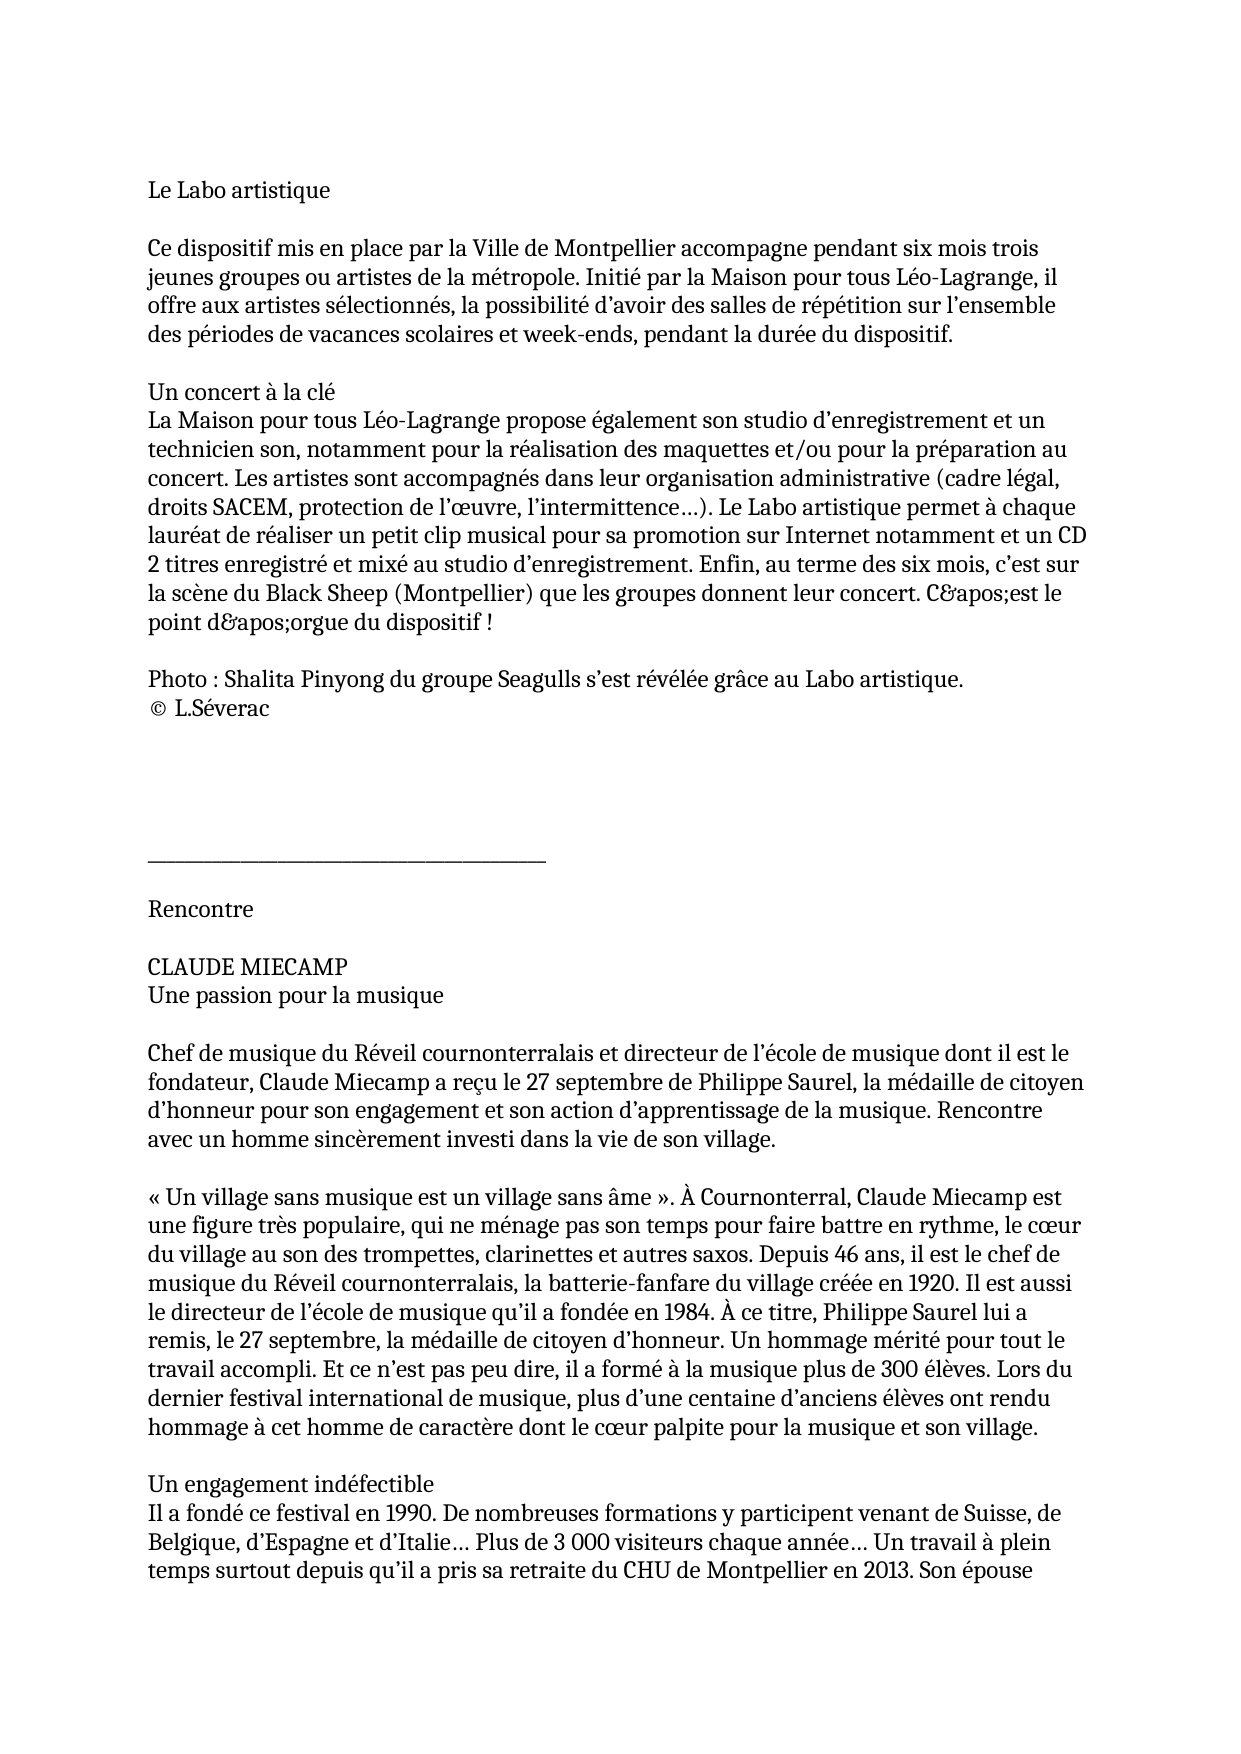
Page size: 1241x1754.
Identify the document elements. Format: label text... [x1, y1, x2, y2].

text Ce dispositif mis en place par la Ville de Montpellier accompagne pendant six mois trois jeunes groupes ou artistes de la métropole. Initié par la Maison pour tous Léo-Lagrange, il offre aux artistes sélectionnés, la possibilité d’avoir des salles de répétition sur l’ensemble des périodes de vacances scolaires et week-ends, pendant la durée du dispositif. [148, 234, 1093, 349]
text Chef de musique du Réveil cournonterralais et directeur de l’école de musique dont il est le fondateur, Claude Miecamp a reçu le 27 septembre de Philippe Saurel, la médaille de citoyen d’honneur pour son engagement et son action d’apprentissage de la musique. Rencontre avec un homme sincèrement investi dans la vie de son village. [148, 1039, 1093, 1154]
text Le Labo artistique [148, 176, 1093, 205]
text Rencontre [148, 895, 1093, 924]
text Une passion pour la musique [148, 981, 1093, 1010]
text La Maison pour tous Léo-Lagrange propose également son studio d’enregistrement et un technicien son, notamment pour la réalisation des maquettes et/ou pour la préparation au concert. Les artistes sont accompagnés dans leur organisation administrative (cadre légal, droits SACEM, protection de l’œuvre, l’intermittence…). Le Labo artistique permet à chaque lauréat de réaliser un petit clip musical pour sa promotion sur Internet notamment et un CD 2 titres enregistré et mixé au studio d’enregistrement. Enfin, au terme des six mois, c’est sur la scène du Black Sheep (Montpellier) que les groupes donnent leur concert. C&apos;est le point d&apos;orgue du dispositif ! [148, 406, 1093, 636]
text « Un village sans musique est un village sans âme ». À Cournonterral, Claude Miecamp est une figure très populaire, qui ne ménage pas son temps pour faire battre en rythme, le cœur du village au son des trompettes, clarinettes et autres saxos. Depuis 46 ans, il est le chef de musique du Réveil cournonterralais, la batterie-fanfare du village créée en 1920. Il est aussi le directeur de l’école de musique qu’il a fondée en 1984. À ce titre, Philippe Saurel lui a remis, le 27 septembre, la médaille de citoyen d’honneur. Un hommage mérité pour tout le travail accompli. Et ce n’est pas peu dire, il a formé à la musique plus de 300 élèves. Lors du dernier festival international de musique, plus d’une centaine d’anciens élèves ont rendu hommage à cet homme de caractère dont le cœur palpite pour la musique et son village. [148, 1183, 1093, 1441]
text Un concert à la clé [148, 378, 1093, 406]
text Un engagement indéfectible [148, 1470, 1093, 1499]
text ___________________________________________ [148, 838, 1093, 866]
text © L.Séverac [148, 694, 1093, 723]
text Photo : Shalita Pinyong du groupe Seagulls s’est révélée grâce au Labo artistique. [148, 665, 1093, 694]
text CLAUDE MIECAMP [148, 953, 1093, 981]
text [148, 1499, 1093, 1585]
